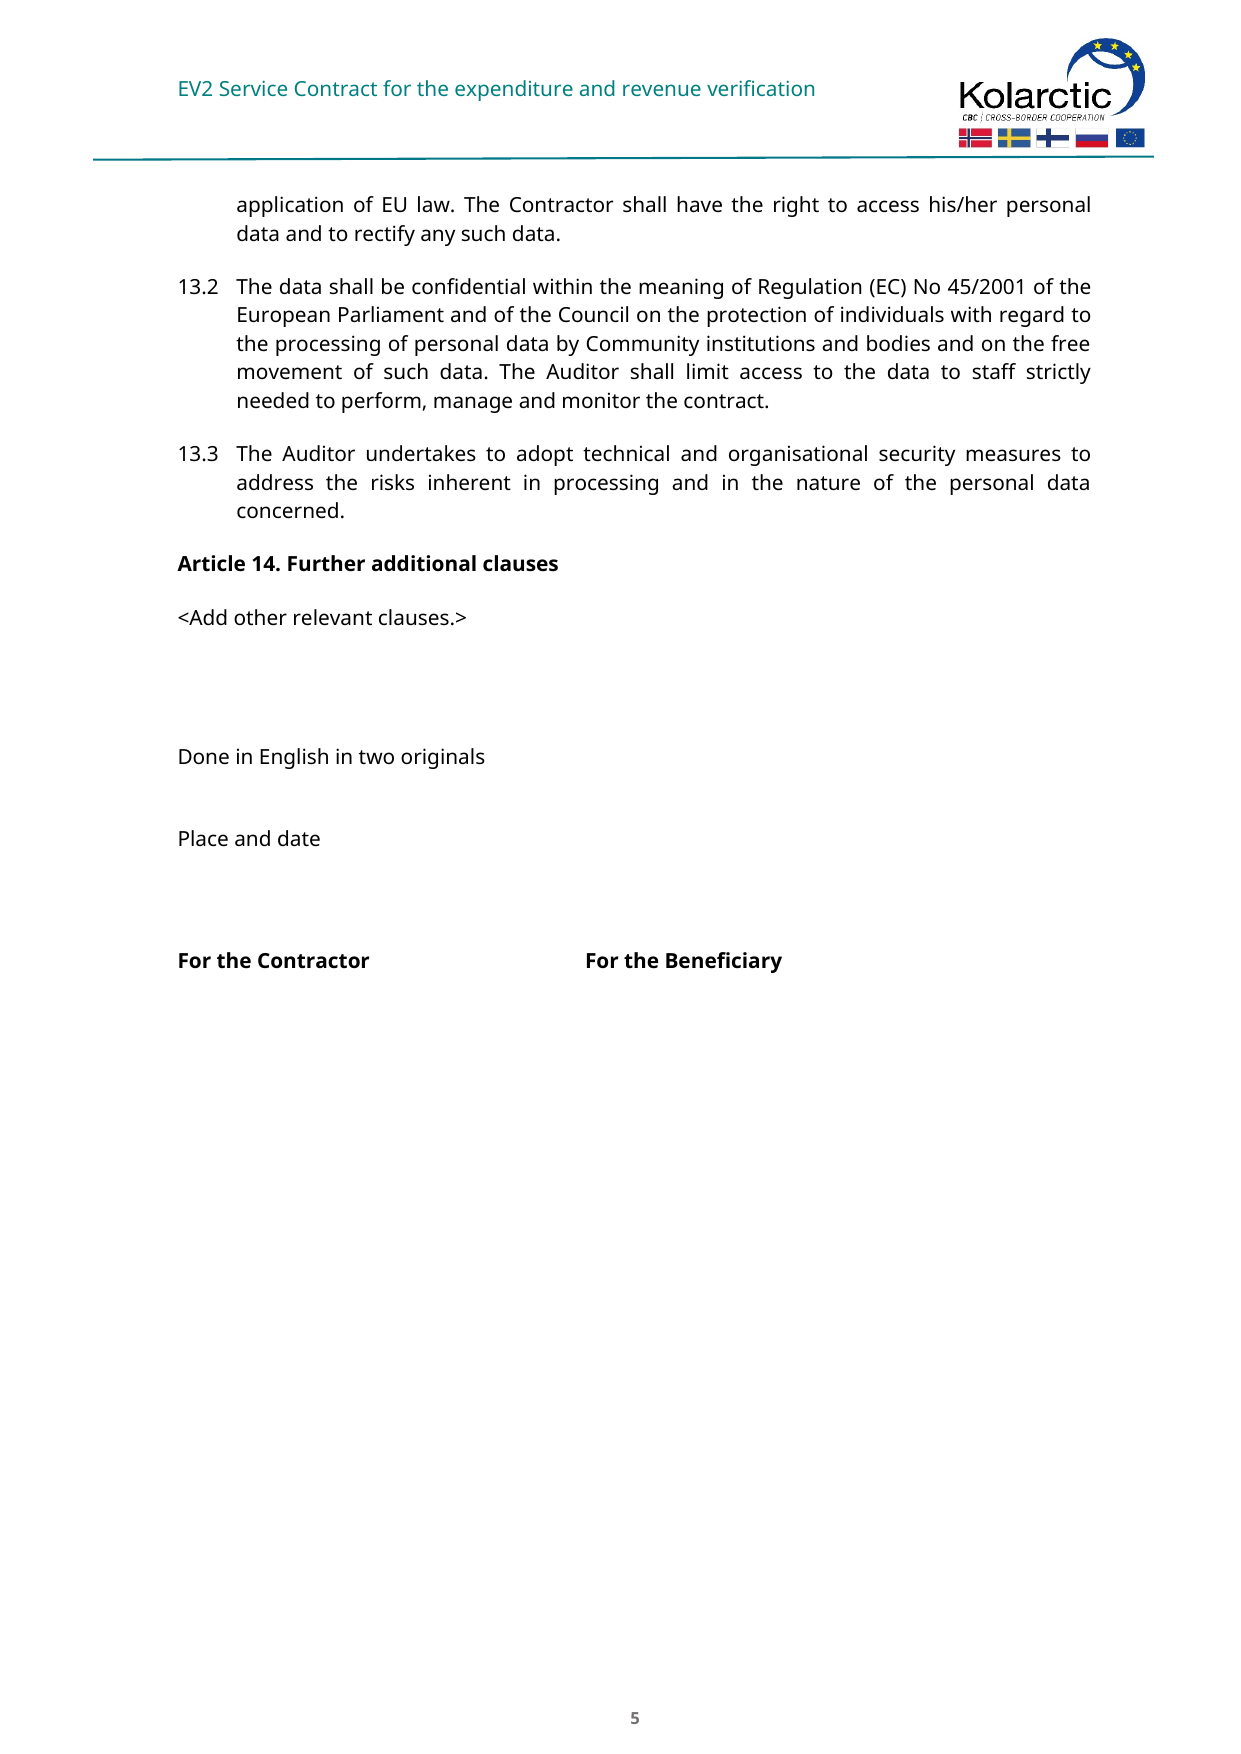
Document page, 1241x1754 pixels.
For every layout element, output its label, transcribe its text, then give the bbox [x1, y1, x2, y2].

picture [941, 29, 1155, 161]
list Place and date [177, 824, 1092, 852]
list For the Contractor For the Beneficiary [177, 946, 1092, 975]
text <Add other relevant clauses.> [177, 603, 1092, 631]
list Done in English in two originals [177, 742, 1092, 770]
text Article 14. Further additional clauses [177, 549, 1092, 578]
text 13.3 The Auditor undertakes to adopt technical and organisational security measures to address the risks inherent in processing and in the nature of the personal data concerned. [177, 439, 1092, 524]
text 13.2 The data shall be confidential within the meaning of Regulation (EC) No 45/2001 of the European Parliament and of the Council on the protection of individuals with regard to the processing of personal data by Community institutions and bodies and on the free movement of such data. The Auditor shall limit access to the data to staff strictly needed to perform, manage and monitor the contract. [177, 272, 1092, 414]
